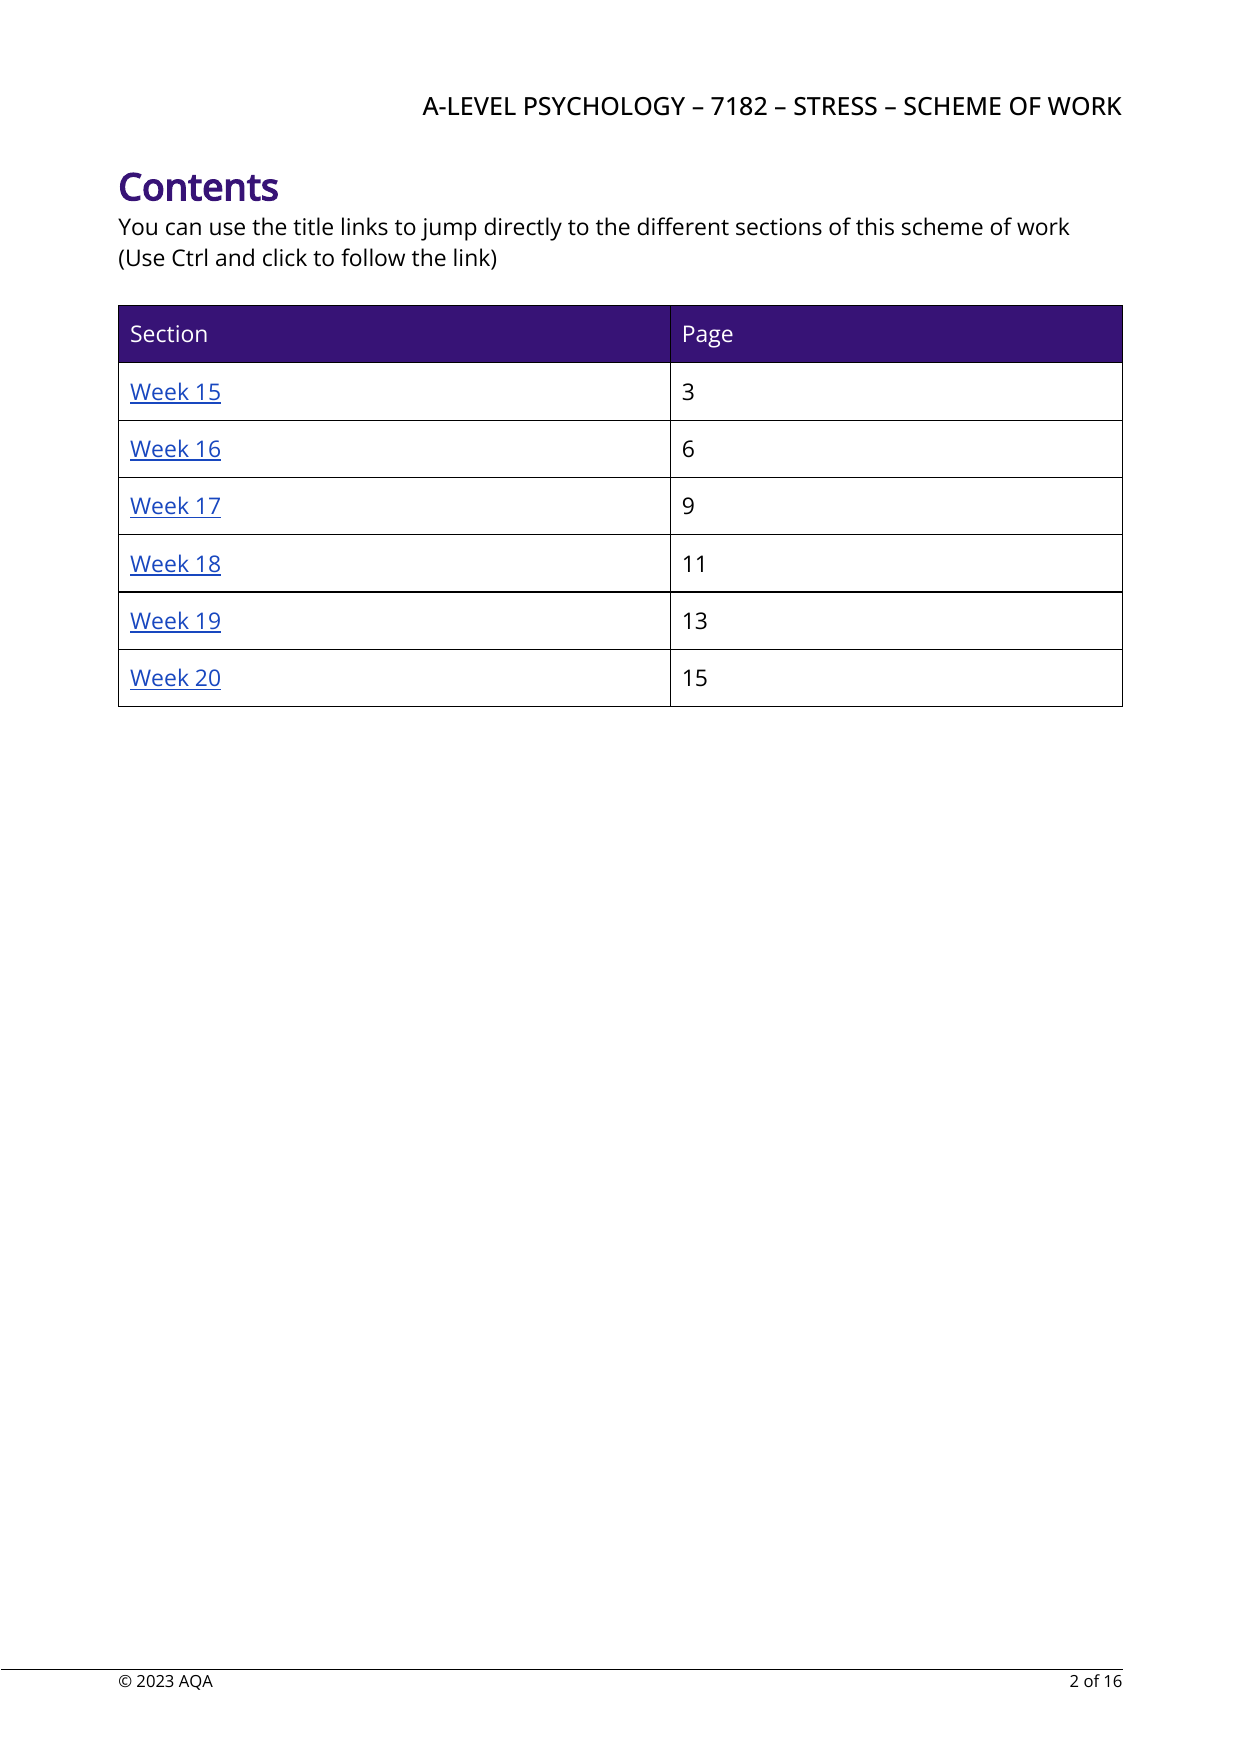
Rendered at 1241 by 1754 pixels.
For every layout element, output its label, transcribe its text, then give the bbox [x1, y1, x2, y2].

table_cell 11 [671, 535, 1122, 591]
table_cell 9 [671, 478, 1122, 534]
text Contents [118, 160, 1122, 211]
table_cell Week 17 [119, 478, 670, 534]
table_header Page [671, 306, 1122, 362]
table_cell 6 [671, 421, 1122, 477]
table_cell Week 19 [119, 593, 670, 649]
table_cell 13 [671, 593, 1122, 649]
table_cell 15 [671, 650, 1122, 706]
table_header Section [119, 306, 670, 362]
table_cell Week 18 [119, 535, 670, 591]
table_cell 3 [671, 363, 1122, 419]
table_cell Week 20 [119, 650, 670, 706]
table_cell Week 16 [119, 421, 670, 477]
text You can use the title links to jump directly to the different sections of this scheme of work (Use Ctrl and click to follow the link) [118, 211, 1122, 274]
table_cell Week 15 [119, 363, 670, 419]
